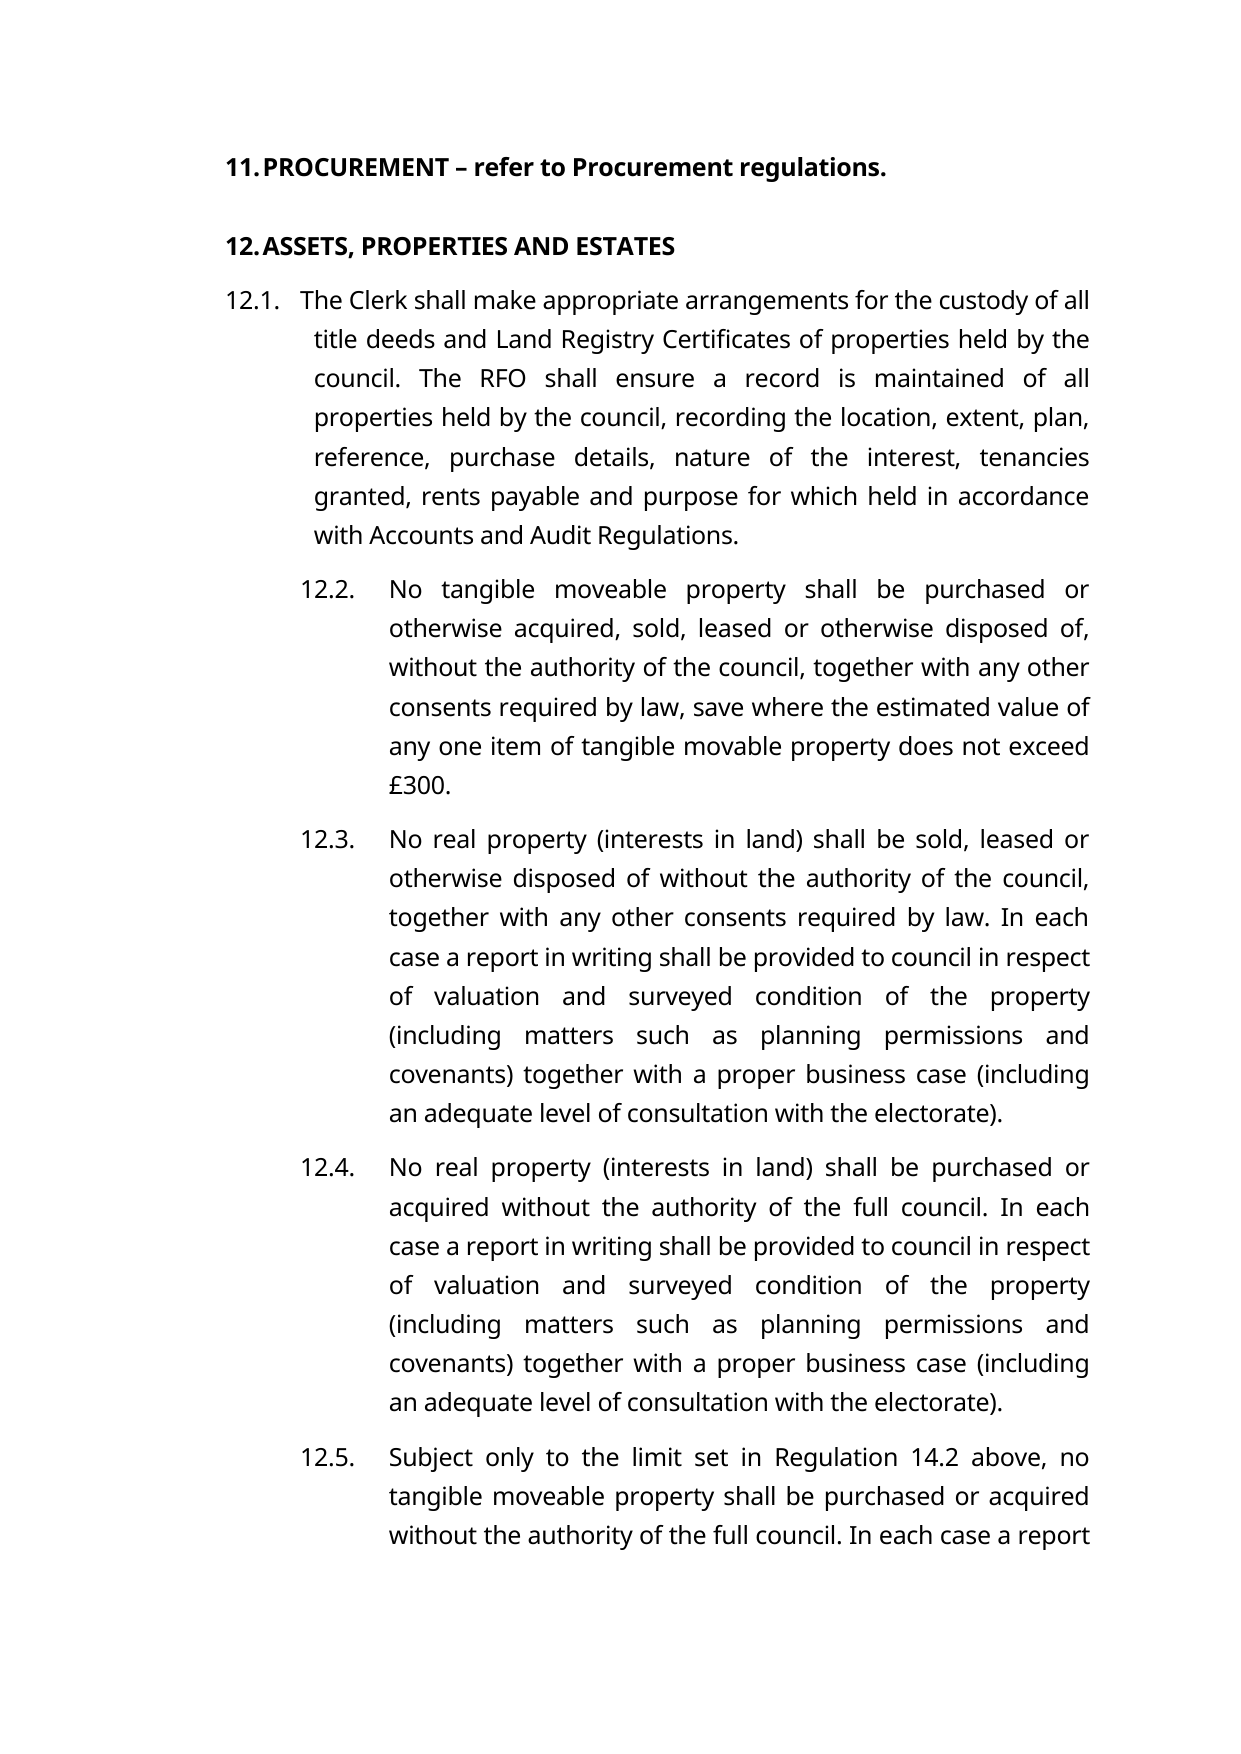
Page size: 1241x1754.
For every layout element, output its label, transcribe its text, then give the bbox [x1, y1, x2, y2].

subtitle ASSETS, PROPERTIES AND ESTATES [225, 228, 1090, 262]
subtitle PROCUREMENT – refer to Procurement regulations. [225, 150, 1090, 184]
list No real property (interests in land) shall be sold, leased or otherwise disposed of without the authority of the council, together with any other consents required by law. In each case a report in writing shall be provided to council in respect of valuation and surveyed condition of the property (including matters such as planning permissions and covenants) together with a proper business case (including an adequate level of consultation with the electorate). [300, 822, 1090, 1130]
list No tangible moveable property shall be purchased or otherwise acquired, sold, leased or otherwise disposed of, without the authority of the council, together with any other consents required by law, save where the estimated value of any one item of tangible movable property does not exceed £300. [300, 572, 1090, 802]
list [300, 1439, 1090, 1552]
list No real property (interests in land) shall be purchased or acquired without the authority of the full council. In each case a report in writing shall be provided to council in respect of valuation and surveyed condition of the property (including matters such as planning permissions and covenants) together with a proper business case (including an adequate level of consultation with the electorate). [300, 1150, 1090, 1419]
list The Clerk shall make appropriate arrangements for the custody of all title deeds and Land Registry Certificates of properties held by the council. The RFO shall ensure a record is maintained of all properties held by the council, recording the location, extent, plan, reference, purchase details, nature of the interest, tenancies granted, rents payable and purpose for which held in accordance with Accounts and Audit Regulations. [225, 282, 1090, 552]
